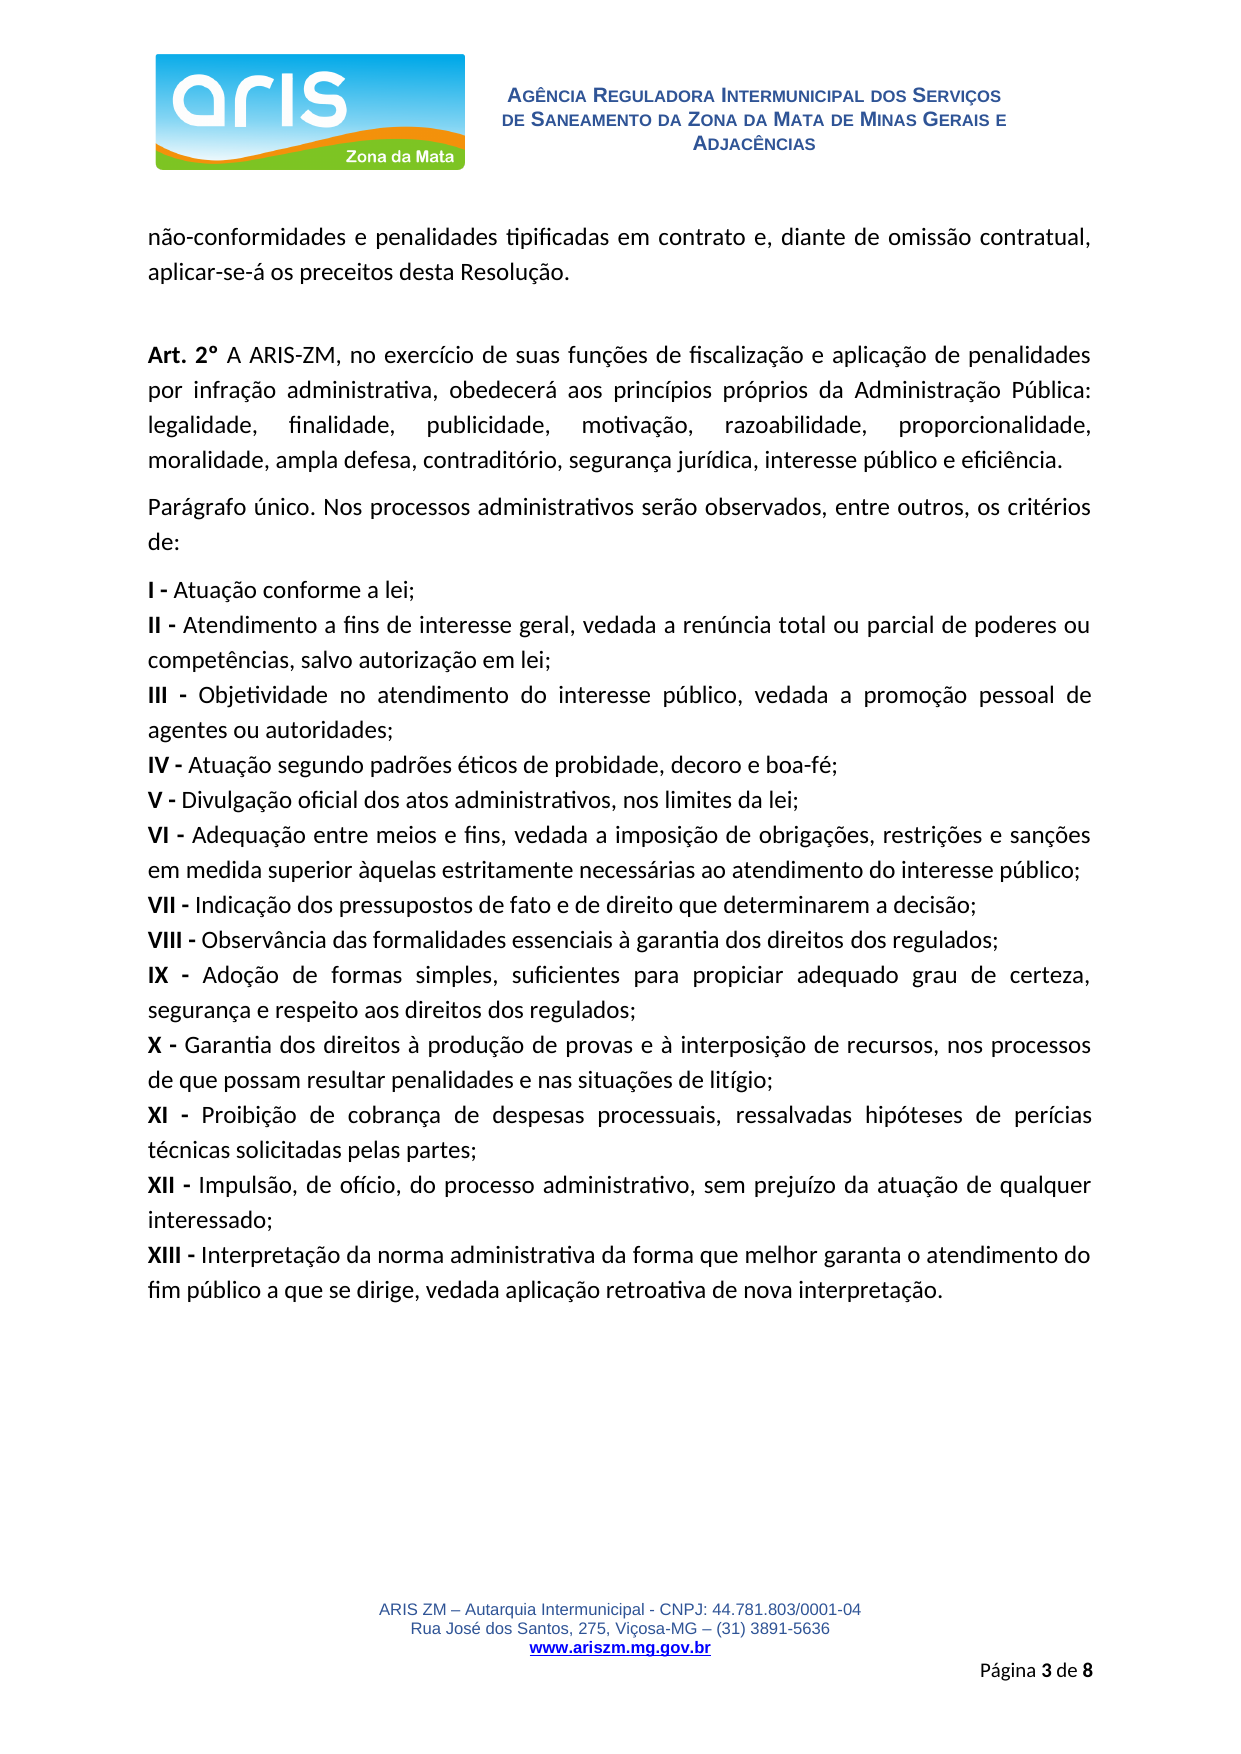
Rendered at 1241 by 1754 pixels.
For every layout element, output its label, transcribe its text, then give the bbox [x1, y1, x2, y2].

text Art. 2º A ARIS-ZM, no exercício de suas funções de fiscalização e aplicação de penalidades por infração administrativa, obedecerá aos princípios próprios da Administração Pública: legalidade, finalidade, publicidade, motivação, razoabilidade, proporcionalidade, moralidade, ampla defesa, contraditório, segurança jurídica, interesse público e eficiência. [148, 339, 1093, 474]
text I - Atuação conforme a lei; [148, 574, 1093, 604]
text IV - Atuação segundo padrões éticos de probidade, decoro e boa-fé; [148, 749, 1093, 779]
text Parágrafo único. Nos processos administrativos serão observados, entre outros, os critérios de: [148, 492, 1093, 557]
text V - Divulgação oficial dos atos administrativos, nos limites da lei; [148, 784, 1093, 814]
text XIII - Interpretação da norma administrativa da forma que melhor garanta o atendimento do fim público a que se dirige, vedada aplicação retroativa de nova interpretação. [148, 1239, 1093, 1304]
text X - Garantia dos direitos à produção de provas e à interposição de recursos, nos processos de que possam resultar penalidades e nas situações de litígio; [148, 1029, 1093, 1094]
text VIII - Observância das formalidades essenciais à garantia dos direitos dos regulados; [148, 924, 1093, 954]
text III - Objetividade no atendimento do interesse público, vedada a promoção pessoal de agentes ou autoridades; [148, 679, 1093, 744]
text XII - Impulsão, de ofício, do processo administrativo, sem prejuízo da atuação de qualquer interessado; [148, 1169, 1093, 1234]
text XI - Proibição de cobrança de despesas processuais, ressalvadas hipóteses de perícias técnicas solicitadas pelas partes; [148, 1099, 1093, 1164]
text IX - Adoção de formas simples, suficientes para propiciar adequado grau de certeza, segurança e respeito aos direitos dos regulados; [148, 959, 1093, 1024]
text VI - Adequação entre meios e fins, vedada a imposição de obrigações, restrições e sanções em medida superior àquelas estritamente necessárias ao atendimento do interesse público; [148, 819, 1093, 884]
text VII - Indicação dos pressupostos de fato e de direito que determinarem a decisão; [148, 889, 1093, 919]
picture [155, 59, 465, 170]
text II - Atendimento a fins de interesse geral, vedada a renúncia total ou parcial de poderes ou competências, salvo autorização em lei; [148, 609, 1093, 674]
